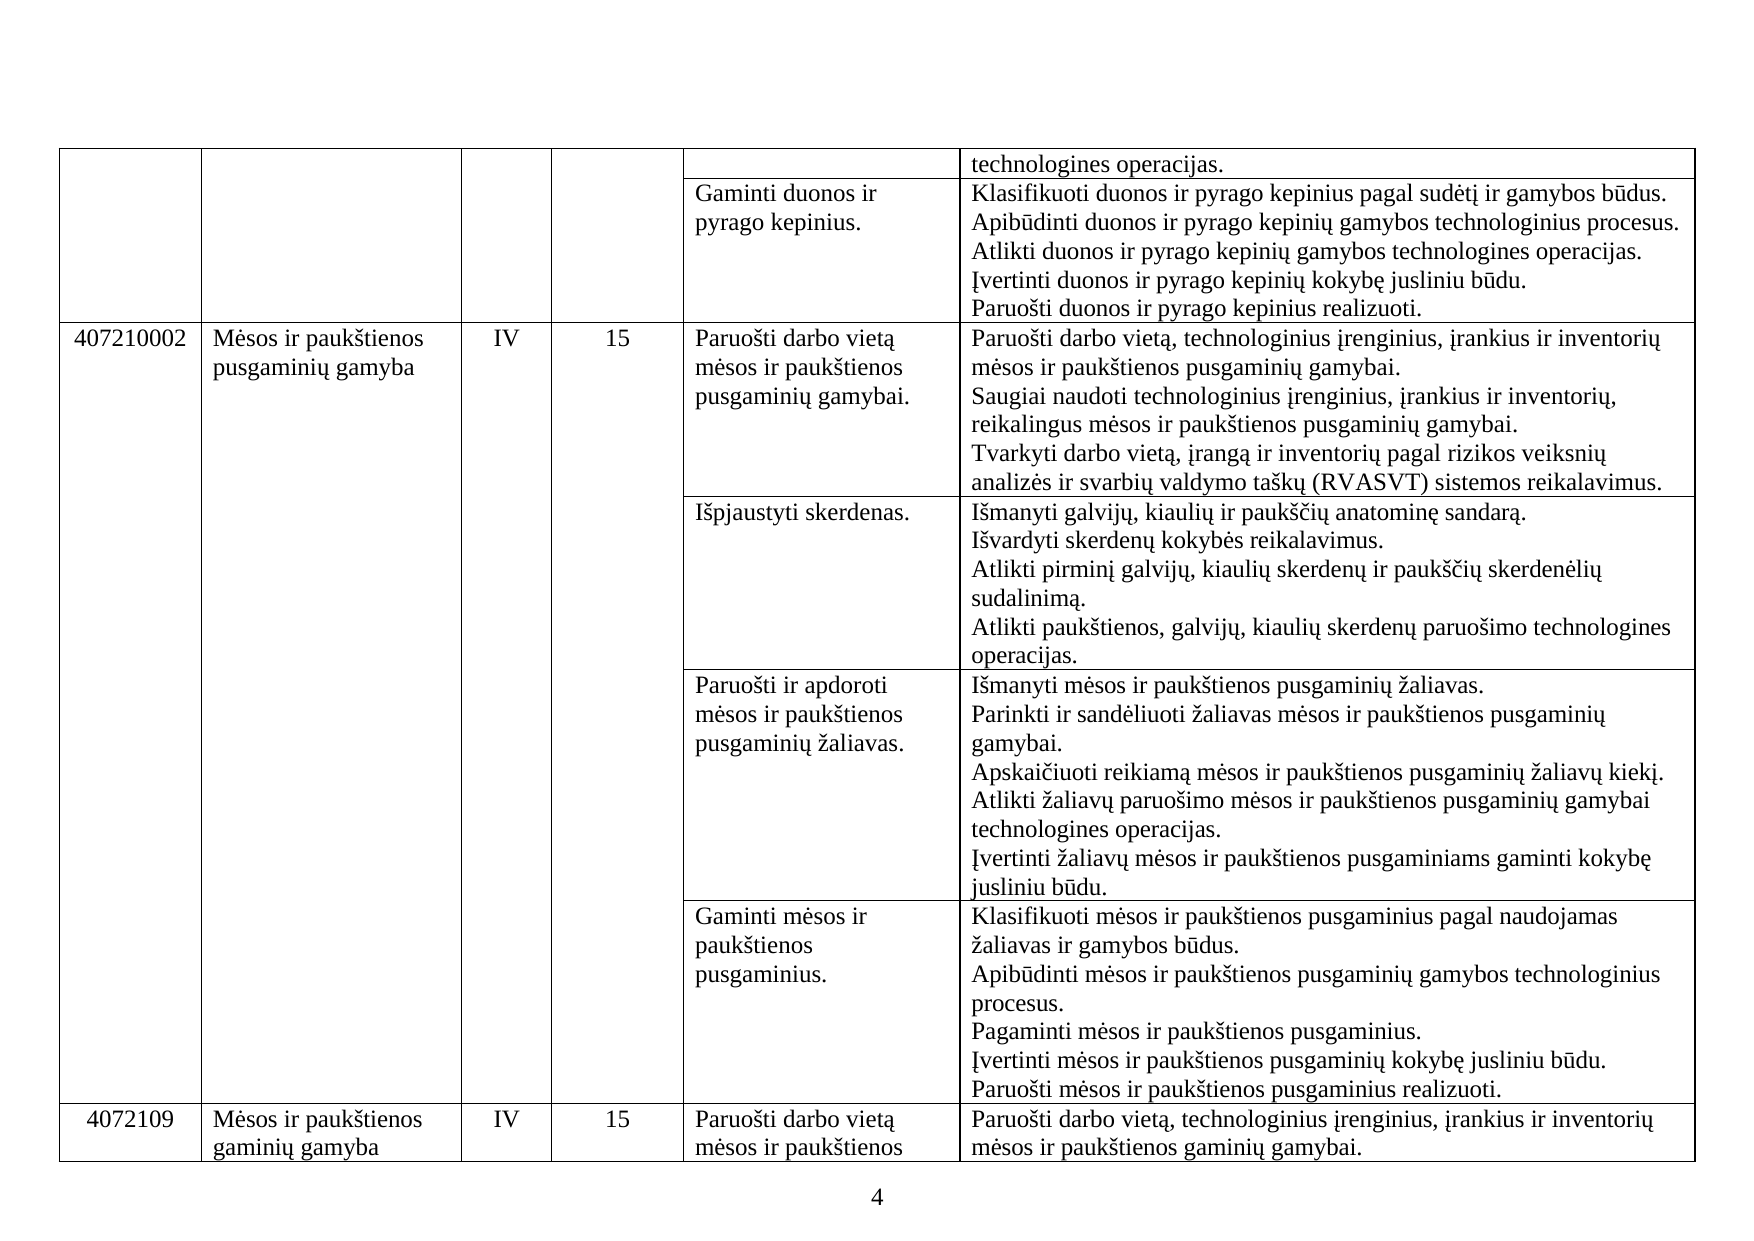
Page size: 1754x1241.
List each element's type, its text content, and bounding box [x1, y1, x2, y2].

table_cell Paruošti darbo vietą mėsos ir paukštienos pusgaminių gamybai. [684, 323, 959, 496]
table_cell Mėsos ir paukštienos pusgaminių gamyba [202, 323, 461, 1103]
table_cell Klasifikuoti duonos ir pyrago kepinius pagal sudėtį ir gamybos būdus. Apibūdinti duonos ir pyrago kepinių gamybos technologinius procesus. Atlikti duonos ir pyrago kepinių gamybos technologines operacijas. Įvertinti duonos ir pyrago kepinių kokybę jusliniu būdu. Paruošti duonos ir pyrago kepinius realizuoti. [961, 179, 1694, 322]
table_cell 15 [552, 1104, 683, 1161]
table_cell 15 [552, 323, 683, 1103]
table_cell Klasifikuoti mėsos ir paukštienos pusgaminius pagal naudojamas žaliavas ir gamybos būdus. Apibūdinti mėsos ir paukštienos pusgaminių gamybos technologinius procesus. Pagaminti mėsos ir paukštienos pusgaminius. Įvertinti mėsos ir paukštienos pusgaminių kokybę jusliniu būdu. Paruošti mėsos ir paukštienos pusgaminius realizuoti. [961, 901, 1694, 1103]
table_cell Gaminti mėsos ir paukštienos pusgaminius. [684, 901, 959, 1103]
table_cell 407210002 [60, 323, 201, 1103]
table_cell Paruošti darbo vietą, technologinius įrenginius, įrankius ir inventorių mėsos ir paukštienos pusgaminių gamybai. Saugiai naudoti technologinius įrenginius, įrankius ir inventorių, reikalingus mėsos ir paukštienos pusgaminių gamybai. Tvarkyti darbo vietą, įrangą ir inventorių pagal rizikos veiksnių analizės ir svarbių valdymo taškų (RVASVT) sistemos reikalavimus. [961, 323, 1694, 496]
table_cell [961, 149, 1694, 177]
table_cell IV [462, 1104, 551, 1161]
table_cell 4072109 [60, 1104, 201, 1161]
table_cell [684, 149, 959, 177]
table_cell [961, 1104, 1694, 1161]
table_cell Išmanyti galvijų, kiaulių ir paukščių anatominę sandarą. Išvardyti skerdenų kokybės reikalavimus. Atlikti pirminį galvijų, kiaulių skerdenų ir paukščių skerdenėlių sudalinimą. Atlikti paukštienos, galvijų, kiaulių skerdenų paruošimo technologines operacijas. [961, 497, 1694, 669]
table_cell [202, 1104, 461, 1161]
table_cell Išmanyti mėsos ir paukštienos pusgaminių žaliavas. Parinkti ir sandėliuoti žaliavas mėsos ir paukštienos pusgaminių gamybai. Apskaičiuoti reikiamą mėsos ir paukštienos pusgaminių žaliavų kiekį. Atlikti žaliavų paruošimo mėsos ir paukštienos pusgaminių gamybai technologines operacijas. Įvertinti žaliavų mėsos ir paukštienos pusgaminiams gaminti kokybę jusliniu būdu. [961, 670, 1694, 900]
table_cell Išpjaustyti skerdenas. [684, 497, 959, 669]
table_cell IV [462, 323, 551, 1103]
table_cell Gaminti duonos ir pyrago kepinius. [684, 179, 959, 322]
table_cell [684, 1104, 959, 1161]
table_cell Paruošti ir apdoroti mėsos ir paukštienos pusgaminių žaliavas. [684, 670, 959, 900]
